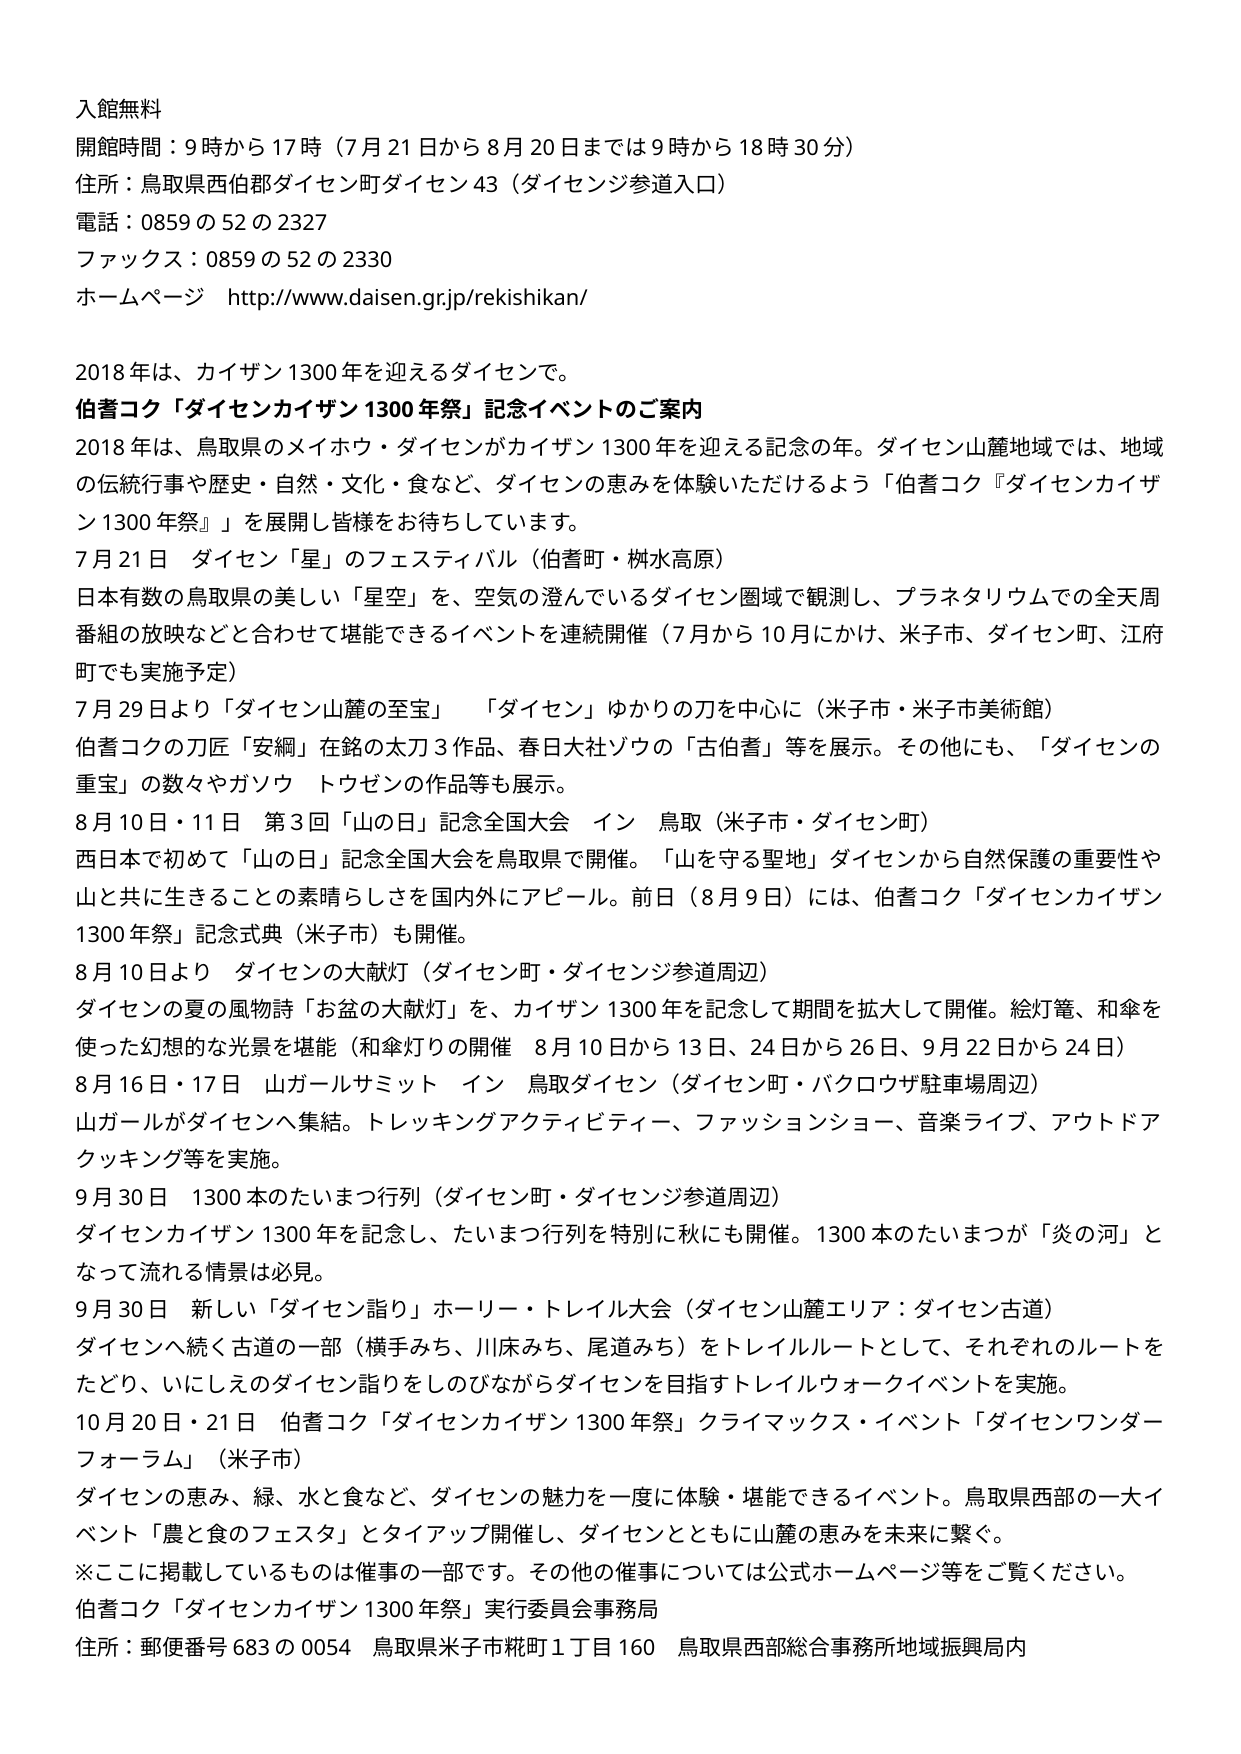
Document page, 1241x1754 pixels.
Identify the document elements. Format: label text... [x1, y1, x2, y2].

text ホームページ http://www.daisen.gr.jp/rekishikan/ [75, 277, 1165, 314]
text 住所：鳥取県西伯郡ダイセン町ダイセン43（ダイセンジ参道入口） [75, 164, 1165, 202]
text ダイセンの恵み、緑、水と食など、ダイセンの魅力を一度に体験・堪能できるイベント。鳥取県西部の一大イベント「農と食のフェスタ」とタイアップ開催し、ダイセンとともに山麓の恵みを未来に繋ぐ。 [75, 1477, 1165, 1552]
text 2018年は、鳥取県のメイホウ・ダイセンがカイザン1300年を迎える記念の年。ダイセン山麓地域では、地域の伝統行事や歴史・自然・文化・食など、ダイセンの恵みを体験いただけるよう「伯耆コク『ダイセンカイザン1300年祭』」を展開し皆様をお待ちしています。 [75, 427, 1165, 539]
text 電話：0859の52の2327 [75, 202, 1165, 239]
text 8月10日より ダイセンの大献灯（ダイセン町・ダイセンジ参道周辺） [75, 952, 1165, 989]
text 日本有数の鳥取県の美しい「星空」を、空気の澄んでいるダイセン圏域で観測し、プラネタリウムでの全天周番組の放映などと合わせて堪能できるイベントを連続開催（7月から10月にかけ、米子市、ダイセン町、江府町でも実施予定） [75, 577, 1165, 689]
text 7月21日 ダイセン「星」のフェスティバル（伯耆町・桝水高原） [75, 539, 1165, 577]
text ダイセンへ続く古道の一部（横手みち、川床みち、尾道みち）をトレイルルートとして、それぞれのルートをたどり、いにしえのダイセン詣りをしのびながらダイセンを目指すトレイルウォークイベントを実施。 [75, 1327, 1165, 1402]
text 2018年は、カイザン1300年を迎えるダイセンで。 [75, 352, 1165, 389]
text 伯耆コクの刀匠「安綱」在銘の太刀３作品、春日大社ゾウの「古伯耆」等を展示。その他にも、「ダイセンの重宝」の数々やガソウ トウゼンの作品等も展示。 [75, 727, 1165, 802]
text 8月10日・11日 第３回「山の日」記念全国大会 イン 鳥取（米子市・ダイセン町） [75, 802, 1165, 839]
text ※ここに掲載しているものは催事の一部です。その他の催事については公式ホームページ等をご覧ください。 [75, 1552, 1165, 1589]
text 9月30日 1300本のたいまつ行列（ダイセン町・ダイセンジ参道周辺） [75, 1177, 1165, 1214]
text 伯耆コク「ダイセンカイザン1300年祭」実行委員会事務局 [75, 1589, 1165, 1627]
text 開館時間：9時から17時（7月21日から8月20日までは9時から18時30分） [75, 127, 1165, 164]
text 住所：郵便番号683の0054 鳥取県米子市糀町１丁目160 鳥取県西部総合事務所地域振興局内 [75, 1627, 1165, 1664]
text 伯耆コク「ダイセンカイザン1300年祭」記念イベントのご案内 [75, 389, 1165, 427]
text 9月30日 新しい「ダイセン詣り」ホーリー・トレイル大会（ダイセン山麓エリア：ダイセン古道） [75, 1289, 1165, 1327]
text 7月29日より「ダイセン山麓の至宝」 「ダイセン」ゆかりの刀を中心に（米子市・米子市美術館） [75, 689, 1165, 727]
text 山ガールがダイセンへ集結。トレッキングアクティビティー、ファッションショー、音楽ライブ、アウトドアクッキング等を実施。 [75, 1102, 1165, 1177]
text 入館無料 [75, 89, 1165, 127]
text 10月20日・21日 伯耆コク「ダイセンカイザン1300年祭」クライマックス・イベント「ダイセンワンダーフォーラム」（米子市） [75, 1402, 1165, 1477]
text ファックス：0859の52の2330 [75, 239, 1165, 277]
text ダイセンの夏の風物詩「お盆の大献灯」を、カイザン1300年を記念して期間を拡大して開催。絵灯篭、和傘を使った幻想的な光景を堪能（和傘灯りの開催 8月10日から13日、24日から26日、9月22日から24日） [75, 989, 1165, 1064]
text 西日本で初めて「山の日」記念全国大会を鳥取県で開催。「山を守る聖地」ダイセンから自然保護の重要性や山と共に生きることの素晴らしさを国内外にアピール。前日（8月9日）には、伯耆コク「ダイセンカイザン1300年祭」記念式典（米子市）も開催。 [75, 839, 1165, 952]
text ダイセンカイザン1300年を記念し、たいまつ行列を特別に秋にも開催。1300本のたいまつが「炎の河」となって流れる情景は必見。 [75, 1214, 1165, 1289]
text 8月16日・17日 山ガールサミット イン 鳥取ダイセン（ダイセン町・バクロウザ駐車場周辺） [75, 1064, 1165, 1102]
